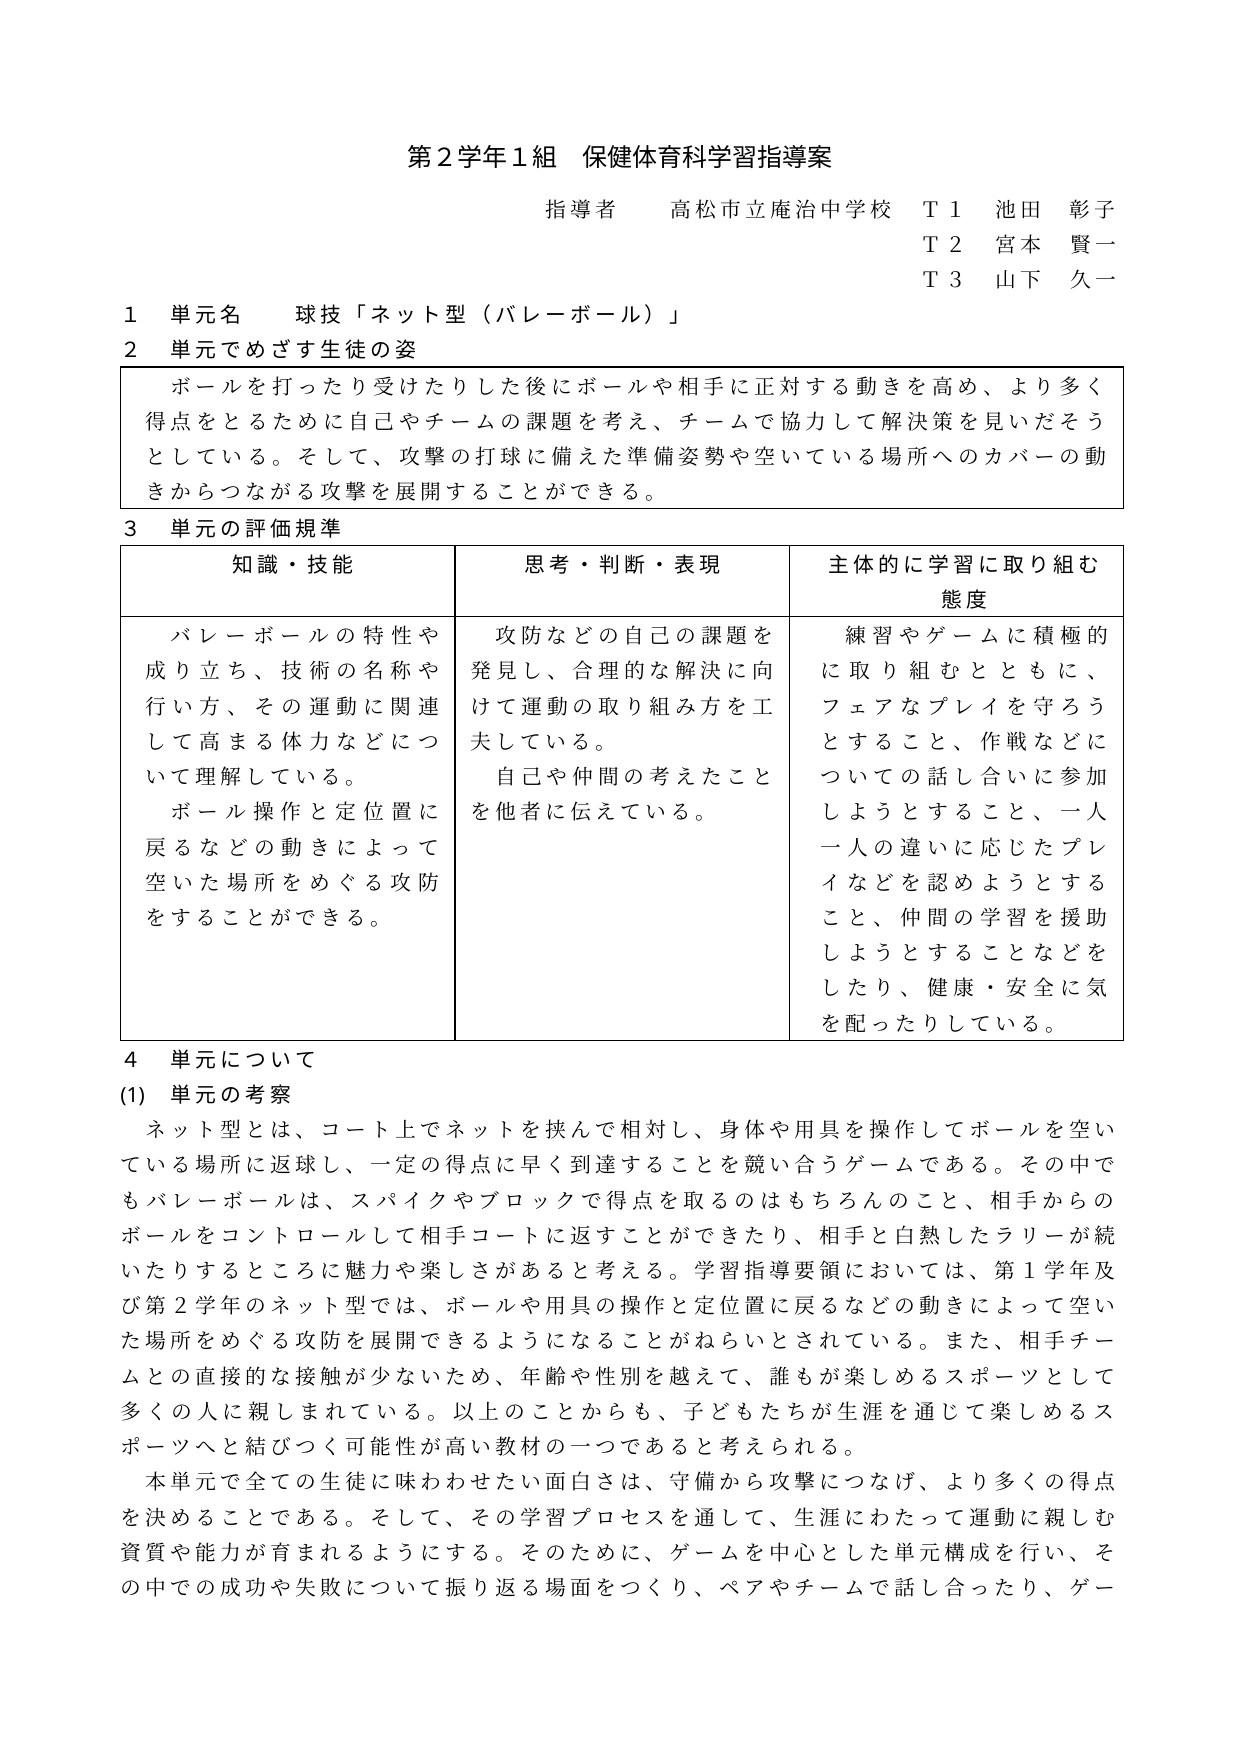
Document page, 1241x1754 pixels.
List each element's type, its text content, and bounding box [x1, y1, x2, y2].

table_header ボールを打ったり受けたりした後にボールや相手に正対する動きを高め、より多く得点をとるために自己やチームの課題を考え、チームで協力して解決策を見いだそうとしている。そして、攻撃の打球に備えた準備姿勢や空いている場所へのカバーの動きからつながる攻撃を展開することができる。 [121, 368, 1123, 508]
table_cell 練習やゲームに積極的に取り組むとともに、フェアなプレイを守ろうとすること、作戦などについての話し合いに参加しようとすること、一人一人の違いに応じたプレイなどを認めようとすること、仲間の学習を援助しようとすることなどをしたり、健康・安全に気を配ったりしている。 [790, 617, 1123, 1039]
text Ｔ３ 山下 久一 [120, 261, 1120, 296]
text ２ 単元でめざす生徒の姿 [120, 331, 1120, 366]
table_cell バレーボールの特性や成り立ち、技術の名称や行い方、その運動に関連して高まる体力などについて理解している。 ボール操作と定位置に戻るなどの動きによって空いた場所をめぐる攻防をすることができる。 [121, 617, 454, 1039]
text (1) 単元の考察 [120, 1076, 1120, 1111]
text 指導者 高松市立庵治中学校 Ｔ１ 池田 彰子 [120, 190, 1120, 226]
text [120, 1463, 1120, 1604]
table_header 知識・技能 [121, 546, 454, 616]
text １ 単元名 球技「ネット型（バレーボール）」 [120, 296, 1036, 331]
text ４ 単元について [120, 1041, 1120, 1076]
table_cell 攻防などの自己の課題を発見し、合理的な解決に向けて運動の取り組み方を工夫している。 自己や仲間の考えたことを他者に伝えている。 [456, 617, 789, 1039]
text ３ 単元の評価規準 [120, 509, 1120, 544]
text 第２学年１組 保健体育科学習指導案 [120, 120, 1120, 190]
text ネット型とは、コート上でネットを挟んで相対し、身体や用具を操作してボールを空いている場所に返球し、一定の得点に早く到達することを競い合うゲームである。その中でもバレーボールは、スパイクやブロックで得点を取るのはもちろんのこと、相手からのボールをコントロールして相手コートに返すことができたり、相手と白熱したラリーが続いたりするところに魅力や楽しさがあると考える。学習指導要領においては、第１学年及び第２学年のネット型では、ボールや用具の操作と定位置に戻るなどの動きによって空いた場所をめぐる攻防を展開できるようになることがねらいとされている。また、相手チームとの直接的な接触が少ないため、年齢や性別を越えて、誰もが楽しめるスポーツとして多くの人に親しまれている。以上のことからも、子どもたちが生涯を通じて楽しめるスポーツへと結びつく可能性が高い教材の一つであると考えられる。 [120, 1111, 1120, 1463]
table_header 思考・判断・表現 [456, 546, 789, 616]
table_header 主体的に学習に取り組む態度 [790, 546, 1123, 616]
text Ｔ２ 宮本 賢一 [120, 226, 1120, 261]
